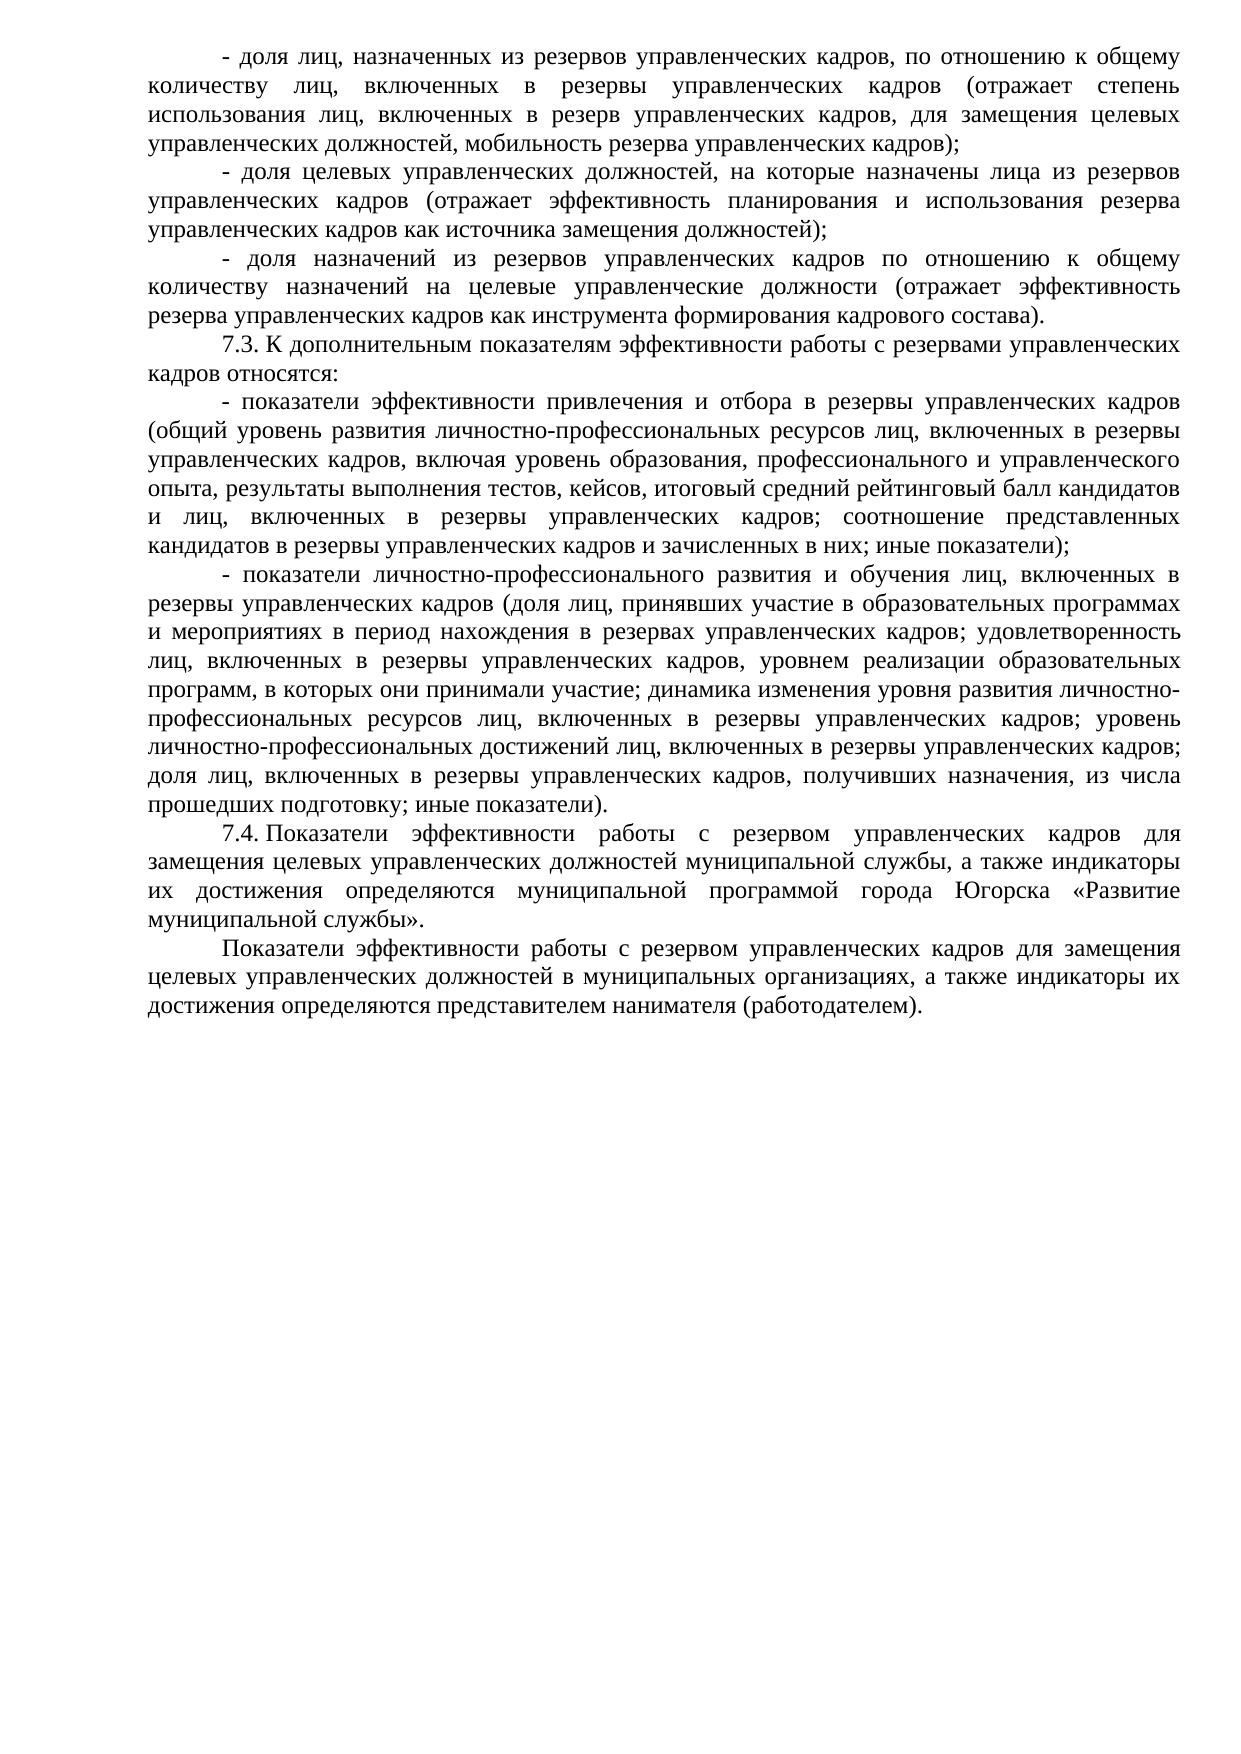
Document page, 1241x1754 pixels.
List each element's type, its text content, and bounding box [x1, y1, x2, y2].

text - показатели личностно-профессионального развития и обучения лиц, включенных в резервы управленческих кадров (доля лиц, принявших участие в образовательных программах и мероприятиях в период нахождения в резервах управленческих кадров; удовлетворенность лиц, включенных в резервы управленческих кадров, уровнем реализации образовательных программ, в которых они принимали участие; динамика изменения уровня развития личностно-профессиональных ресурсов лиц, включенных в резервы управленческих кадров; уровень личностно-профессиональных достижений лиц, включенных в резервы управленческих кадров; доля лиц, включенных в резервы управленческих кадров, получивших назначения, из числа прошедших подготовку; иные показатели). [148, 559, 1181, 818]
text - доля целевых управленческих должностей, на которые назначены лица из резервов управленческих кадров (отражает эффективность планирования и использования резерва управленческих кадров как источника замещения должностей); [148, 156, 1181, 243]
text 7.3. К дополнительным показателям эффективности работы с резервами управленческих кадров относятся: [148, 329, 1181, 386]
text - доля лиц, назначенных из резервов управленческих кадров, по отношению к общему количеству лиц, включенных в резервы управленческих кадров (отражает степень использования лиц, включенных в резерв управленческих кадров, для замещения целевых управленческих должностей, мобильность резерва управленческих кадров); [148, 41, 1181, 156]
text - доля назначений из резервов управленческих кадров по отношению к общему количеству назначений на целевые управленческие должности (отражает эффективность резерва управленческих кадров как инструмента формирования кадрового состава). [148, 243, 1181, 329]
text 7.4. Показатели эффективности работы с резервом управленческих кадров для замещения целевых управленческих должностей муниципальной службы, а также индикаторы их достижения определяются муниципальной программой города Югорска «Развитие муниципальной службы». [148, 818, 1181, 933]
text - показатели эффективности привлечения и отбора в резервы управленческих кадров (общий уровень развития личностно-профессиональных ресурсов лиц, включенных в резервы управленческих кадров, включая уровень образования, профессионального и управленческого опыта, результаты выполнения тестов, кейсов, итоговый средний рейтинговый балл кандидатов и лиц, включенных в резервы управленческих кадров; соотношение представленных кандидатов в резервы управленческих кадров и зачисленных в них; иные показатели); [148, 386, 1181, 559]
text Показатели эффективности работы с резервом управленческих кадров для замещения целевых управленческих должностей в муниципальных организациях, а также индикаторы их достижения определяются представителем нанимателя (работодателем). [148, 933, 1181, 1019]
